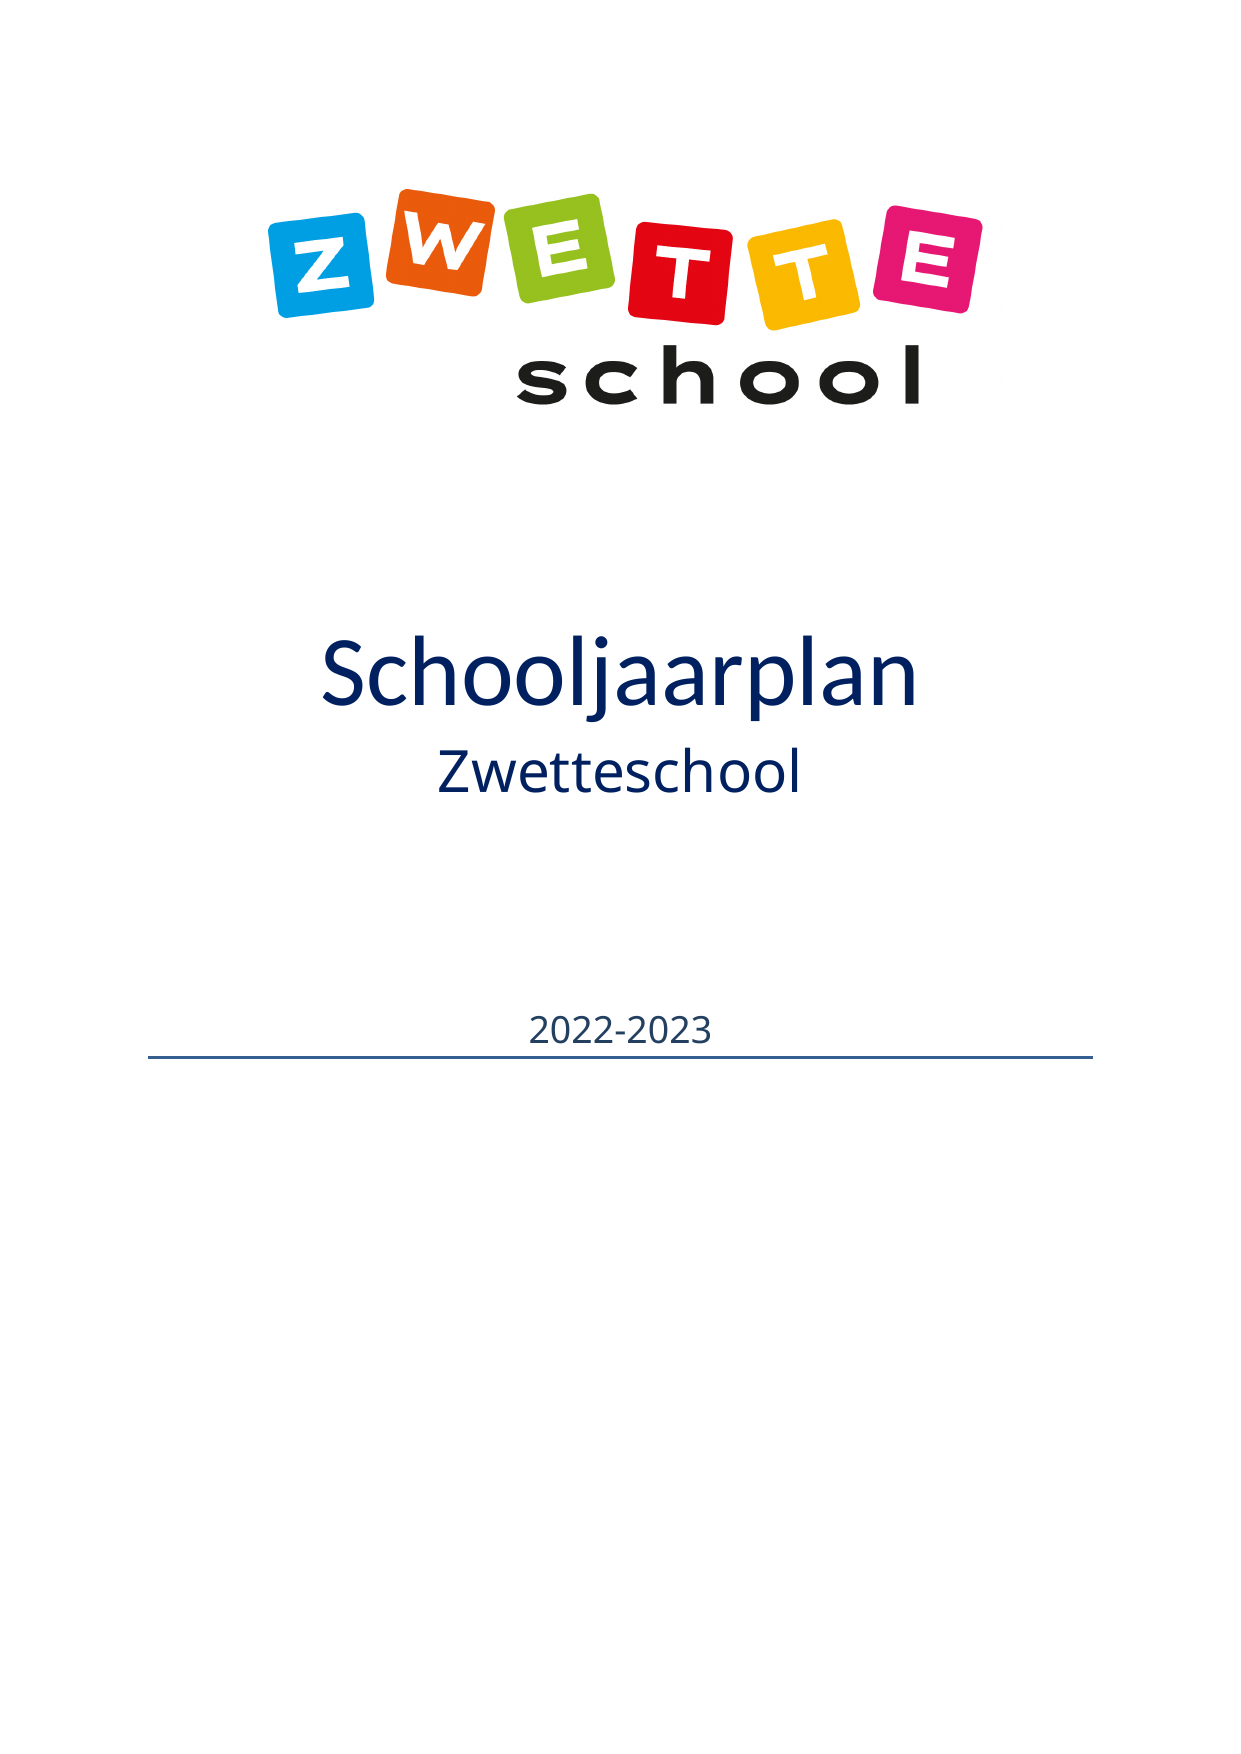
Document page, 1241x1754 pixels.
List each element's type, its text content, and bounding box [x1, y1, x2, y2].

subtitle 2022-2023 [148, 1003, 1093, 1056]
text Zwetteschool [148, 731, 1093, 810]
text Schooljaarplan [148, 608, 1093, 731]
